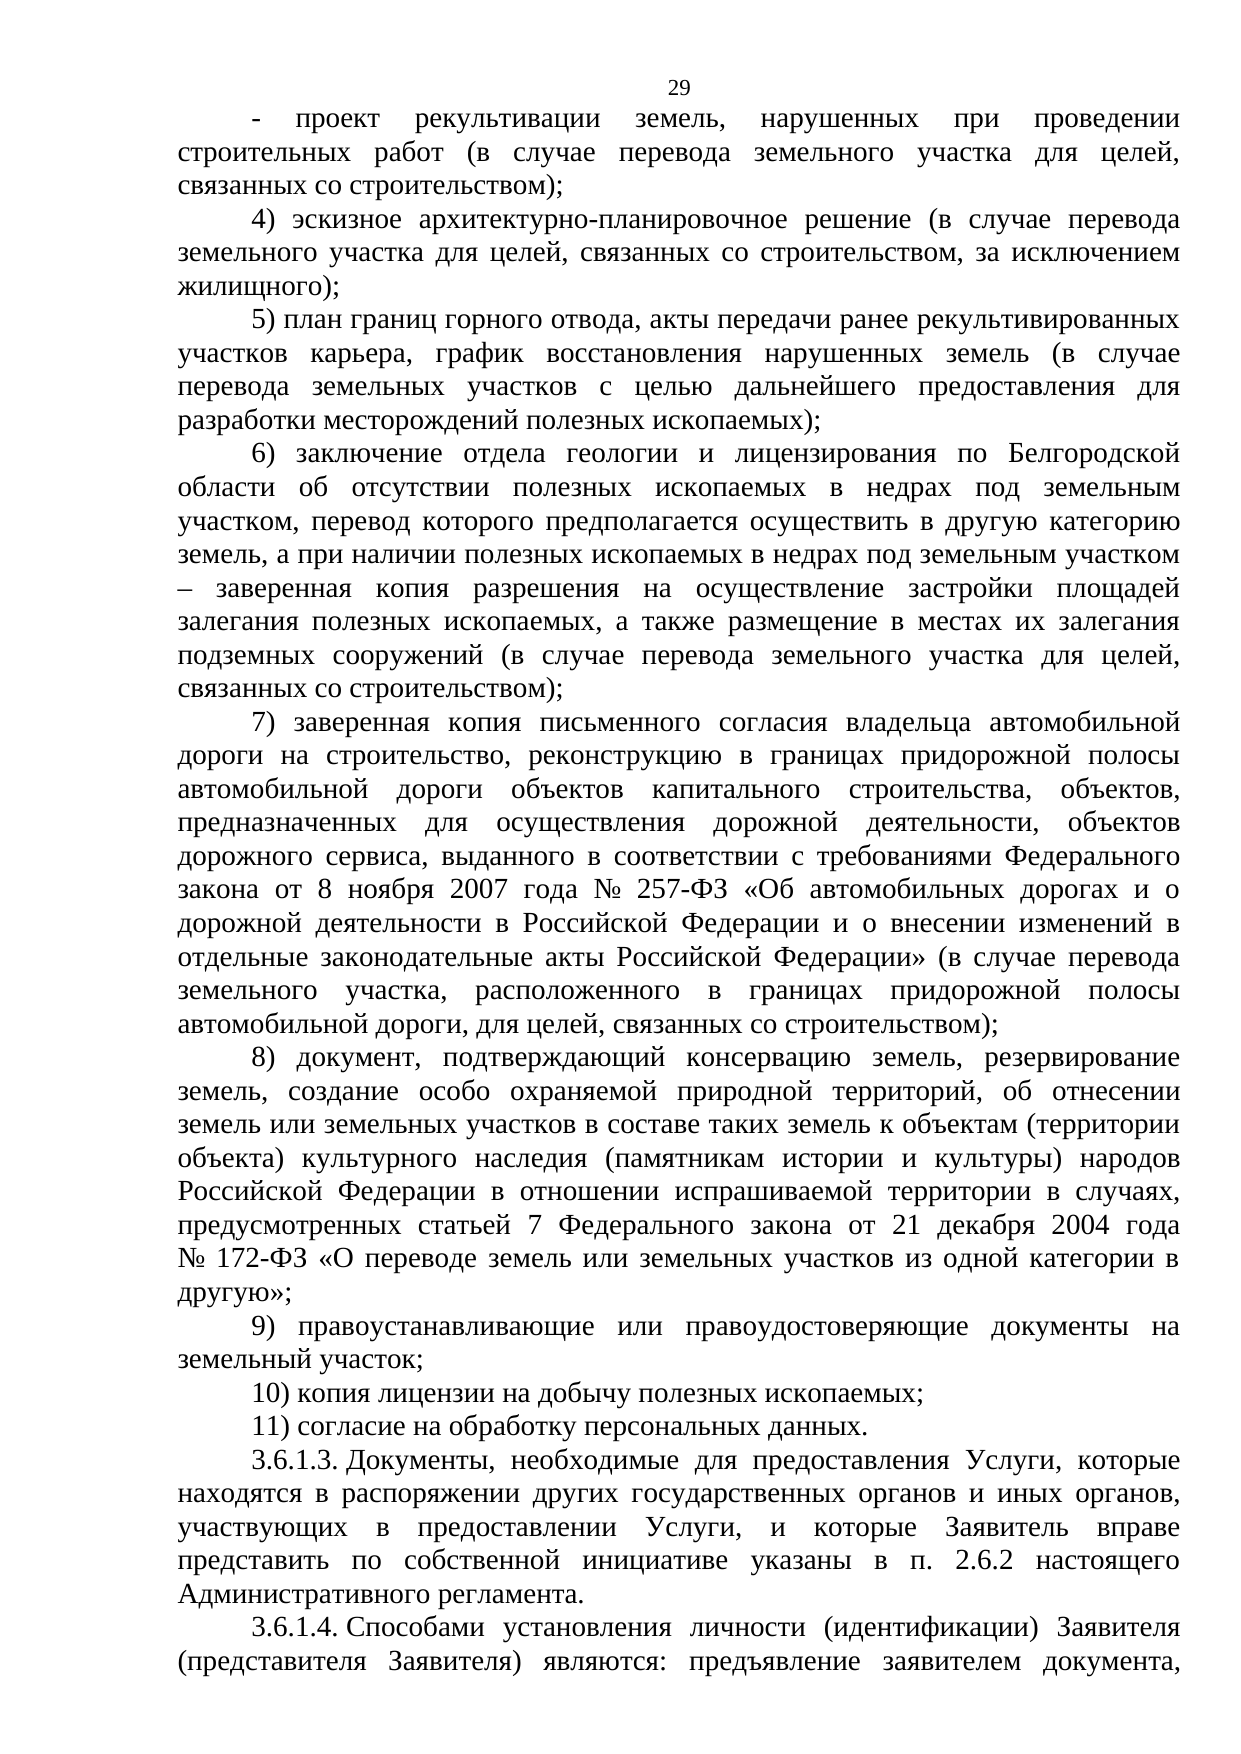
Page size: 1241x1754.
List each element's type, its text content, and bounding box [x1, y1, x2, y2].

text 7) заверенная копия письменного согласия владельца автомобильной дороги на строительство, реконструкцию в границах придорожной полосы автомобильной дороги объектов капитального строительства, объектов, предназначенных для осуществления дорожной деятельности, объектов дорожного сервиса, выданного в соответствии с требованиями Федерального закона от 8 ноября 2007 года № 257-ФЗ «Об автомобильных дорогах и о дорожной деятельности в Российской Федерации и о внесении изменений в отдельные законодательные акты Российской Федерации» (в случае перевода земельного участка, расположенного в границах придорожной полосы автомобильной дороги, для целей, связанных со строительством); [177, 704, 1181, 1039]
text 6) заключение отдела геологии и лицензирования по Белгородской области об отсутствии полезных ископаемых в недрах под земельным участком, перевод которого предполагается осуществить в другую категорию земель, а при наличии полезных ископаемых в недрах под земельным участком – заверенная копия разрешения на осуществление застройки площадей залегания полезных ископаемых, а также размещение в местах их залегания подземных сооружений (в случае перевода земельного участка для целей, связанных со строительством); [177, 436, 1181, 704]
text 11) согласие на обработку персональных данных. [177, 1408, 1181, 1442]
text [177, 1609, 1181, 1677]
text 3.6.1.3. Документы, необходимые для предоставления Услуги, которые находятся в распоряжении других государственных органов и иных органов, участвующих в предоставлении Услуги, и которые Заявитель вправе представить по собственной инициативе указаны в п. 2.6.2 настоящего Административного регламента. [177, 1442, 1181, 1609]
text 5) план границ горного отвода, акты передачи ранее рекультивированных участков карьера, график восстановления нарушенных земель (в случае перевода земельных участков с целью дальнейшего предоставления для разработки месторождений полезных ископаемых); [177, 301, 1181, 436]
text 8) документ, подтверждающий консервацию земель, резервирование земель, создание особо охраняемой природной территорий, об отнесении земель или земельных участков в составе таких земель к объектам (территории объекта) культурного наследия (памятникам истории и культуры) народов Российской Федерации в отношении испрашиваемой территории в случаях, предусмотренных статьей 7 Федерального закона от 21 декабря 2004 года № 172-ФЗ «О переводе земель или земельных участков из одной категории в другую»; [177, 1039, 1181, 1308]
text 4) эскизное архитектурно-планировочное решение (в случае перевода земельного участка для целей, связанных со строительством, за исключением жилищного); [177, 201, 1181, 301]
text 9) правоустанавливающие или правоудостоверяющие документы на земельный участок; [177, 1308, 1181, 1375]
text - проект рекультивации земель, нарушенных при проведении строительных работ (в случае перевода земельного участка для целей, связанных со строительством); [177, 100, 1181, 201]
text 10) копия лицензии на добычу полезных ископаемых; [177, 1375, 1181, 1408]
